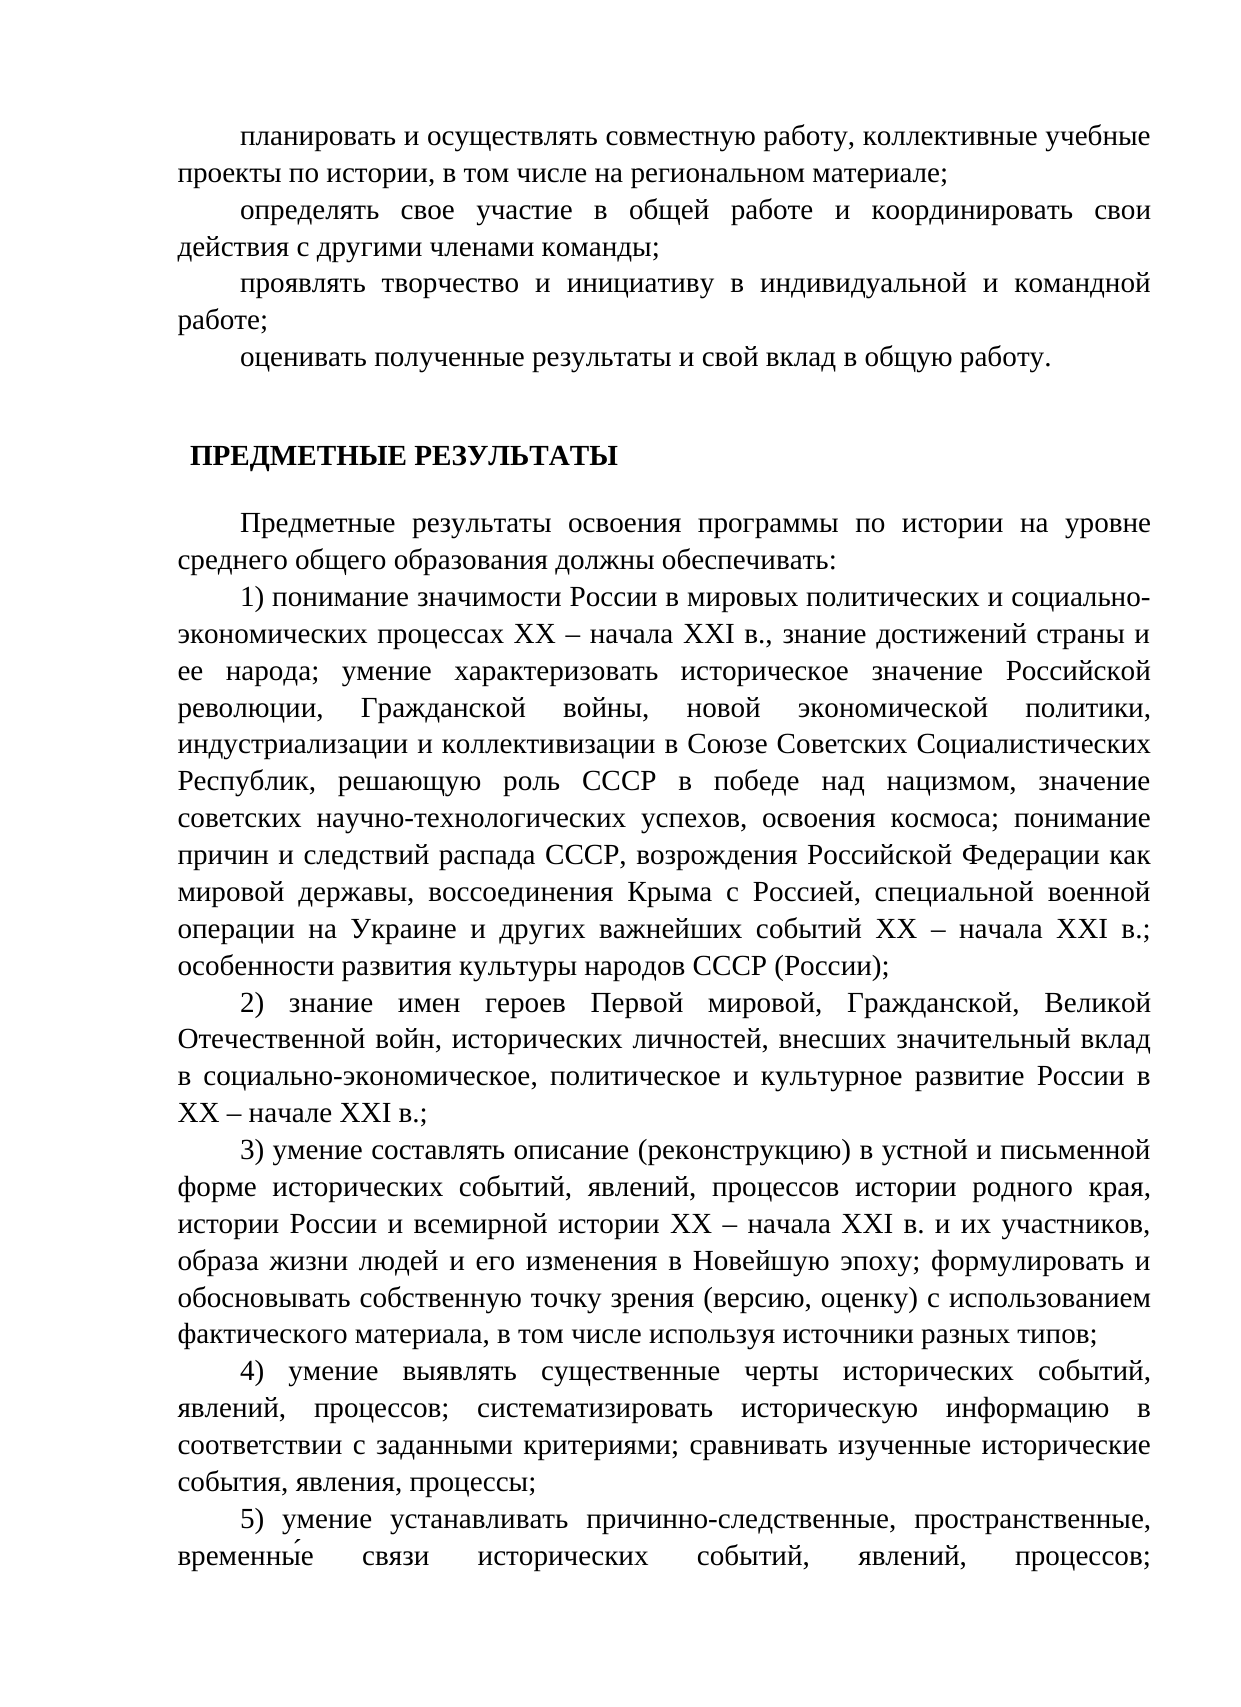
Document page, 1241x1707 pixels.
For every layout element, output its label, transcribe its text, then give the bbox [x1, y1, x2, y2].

text проявлять творчество и инициативу в индивидуальной и командной работе; [177, 266, 1152, 336]
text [177, 1501, 1152, 1571]
text Предметные результаты освоения программы по истории на уровне среднего общего образования должны обеспечивать: [177, 505, 1152, 576]
text 1) понимание значимости России в мировых политических и социально-экономических процессах ХХ – начала XXI в., знание достижений страны и ее народа; умение характеризовать историческое значение Российской революции, Гражданской войны, новой экономической политики, индустриализации и коллективизации в Союзе Советских Социалистических Республик, решающую роль СССР в победе над нацизмом, значение советских научно-технологических успехов, освоения космоса; понимание причин и следствий распада СССР, возрождения Российской Федерации как мировой державы, воссоединения Крыма с Россией, специальной военной операции на Украине и других важнейших событий ХХ – начала XXI в.; особенности развития культуры народов СССР (России); [177, 579, 1152, 981]
text оценивать полученные результаты и свой вклад в общую работу. [177, 339, 1152, 373]
text ПРЕДМЕТНЫЕ РЕЗУЛЬТАТЫ [190, 438, 1152, 471]
text планировать и осуществлять совместную работу, коллективные учебные проекты по истории, в том числе на региональном материале; [177, 118, 1152, 188]
text 4) умение выявлять существенные черты исторических событий, явлений, процессов; систематизировать историческую информацию в соответствии с заданными критериями; сравнивать изученные исторические события, явления, процессы; [177, 1353, 1152, 1498]
text 2) знание имен героев Первой мировой, Гражданской, Великой Отечественной войн, исторических личностей, внесших значительный вклад в социально-экономическое, политическое и культурное развитие России в ХХ – начале XXI в.; [177, 985, 1152, 1129]
text определять свое участие в общей работе и координировать свои действия с другими членами команды; [177, 192, 1152, 262]
text 3) умение составлять описание (реконструкцию) в устной и письменной форме исторических событий, явлений, процессов истории родного края, истории России и всемирной истории ХХ – начала XXI в. и их участников, образа жизни людей и его изменения в Новейшую эпоху; формулировать и обосновывать собственную точку зрения (версию, оценку) с использованием фактического материала, в том числе используя источники разных типов; [177, 1132, 1152, 1350]
